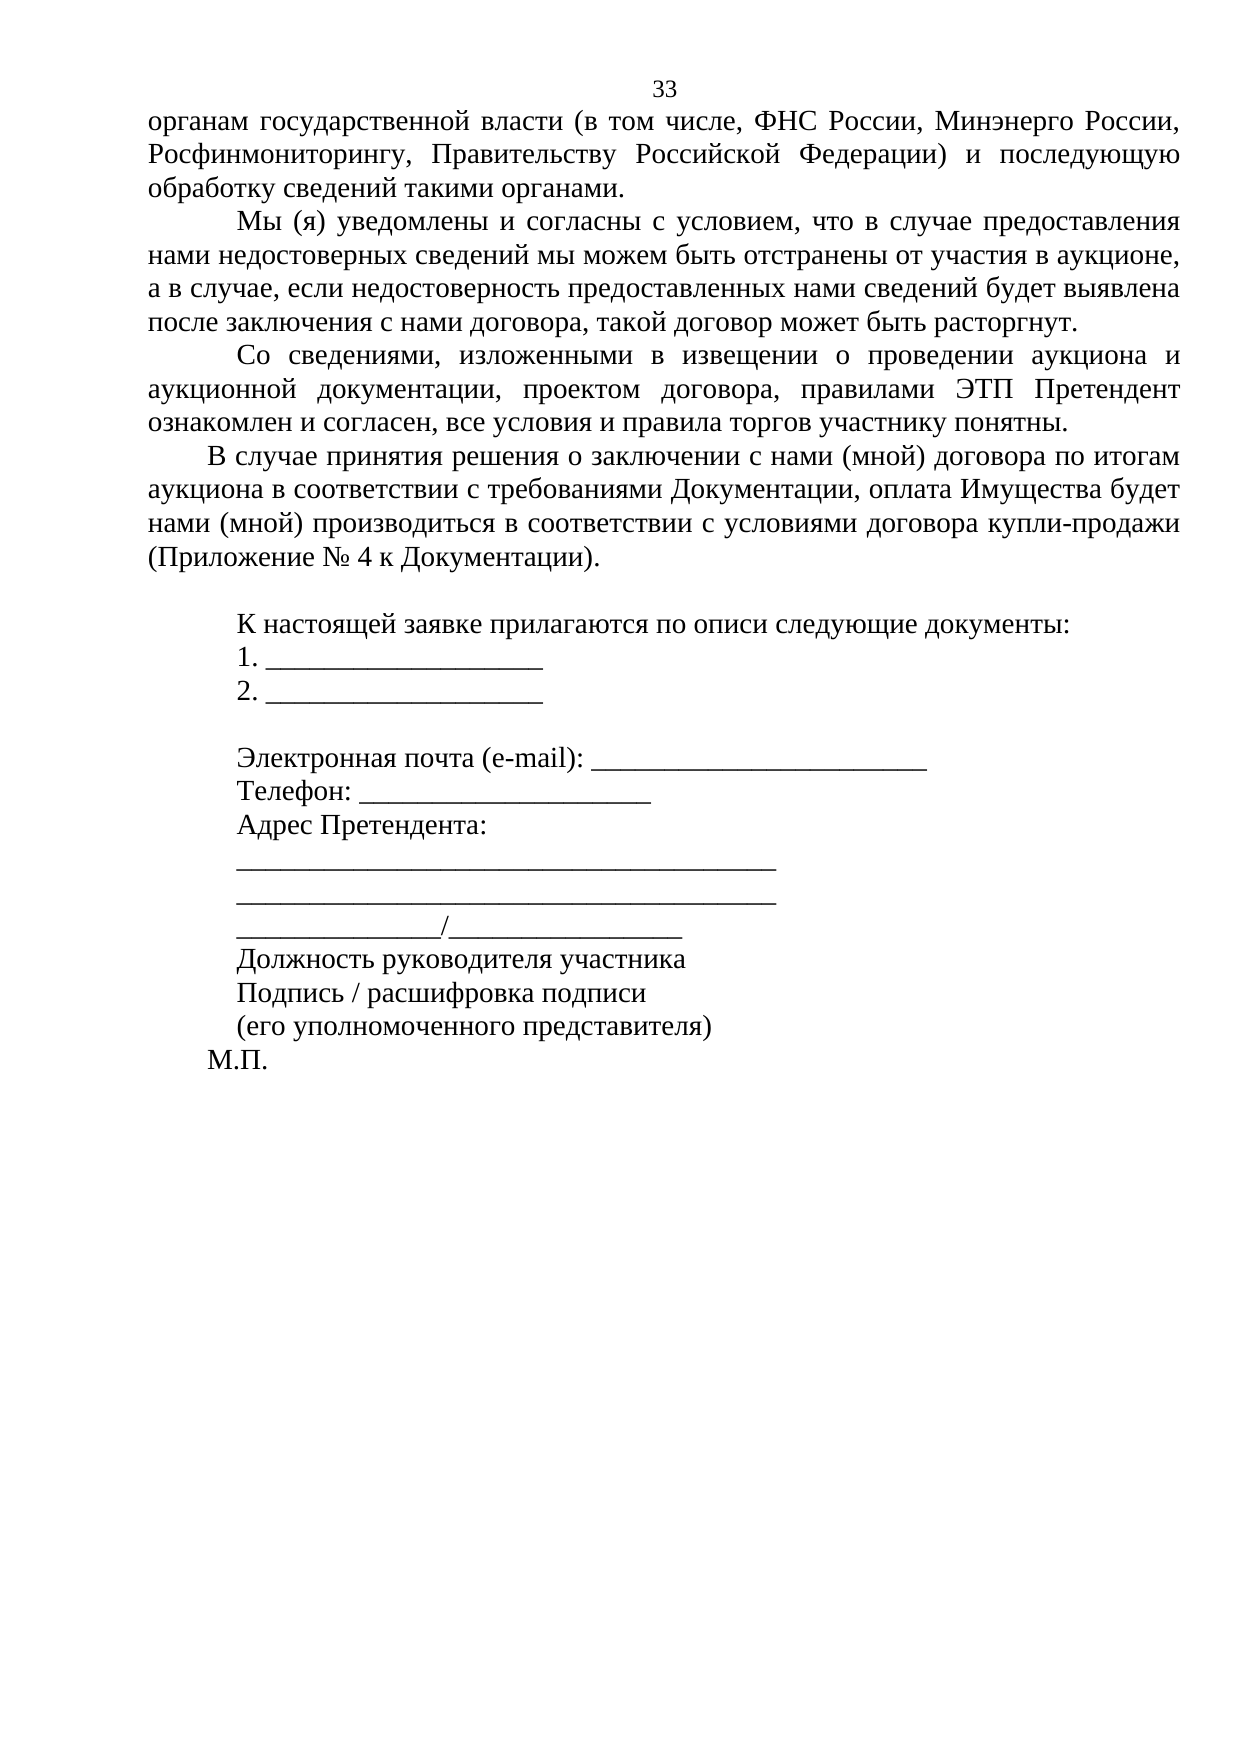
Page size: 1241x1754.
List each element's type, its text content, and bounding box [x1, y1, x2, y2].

text Мы (я) уведомлены и согласны с условием, что в случае предоставления нами недостоверных сведений мы можем быть отстранены от участия в аукционе, а в случае, если недостоверность предоставленных нами сведений будет выявлена после заключения с нами договора, такой договор может быть расторгнут. [148, 203, 1181, 337]
text Телефон: ____________________ [148, 773, 1181, 807]
text Электронная почта (e-mail): _______________________ [148, 740, 1181, 773]
text Подпись / расшифровка подписи [148, 975, 1181, 1008]
text _____________________________________ [148, 841, 1181, 874]
text 1. ___________________ [148, 639, 1181, 673]
text К настоящей заявке прилагаются по описи следующие документы: [148, 606, 1181, 639]
text Должность руководителя участника [148, 941, 1181, 975]
text _____________________________________ [148, 874, 1181, 908]
text 2. ___________________ [148, 673, 1181, 706]
text В случае принятия решения о заключении с нами (мной) договора по итогам аукциона в соответствии с требованиями Документации, оплата Имущества будет нами (мной) производиться в соответствии с условиями договора купли-продажи (Приложение № 4 к Документации). [148, 438, 1181, 572]
text Адрес Претендента: [148, 807, 1181, 841]
text М.П. [148, 1042, 1181, 1075]
text Со сведениями, изложенными в извещении о проведении аукциона и аукционной документации, проектом договора, правилами ЭТП Претендент ознакомлен и согласен, все условия и правила торгов участнику понятны. [148, 337, 1181, 438]
text ______________/________________ [148, 908, 1181, 941]
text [148, 103, 1181, 203]
text (его уполномоченного представителя) [148, 1008, 1181, 1042]
